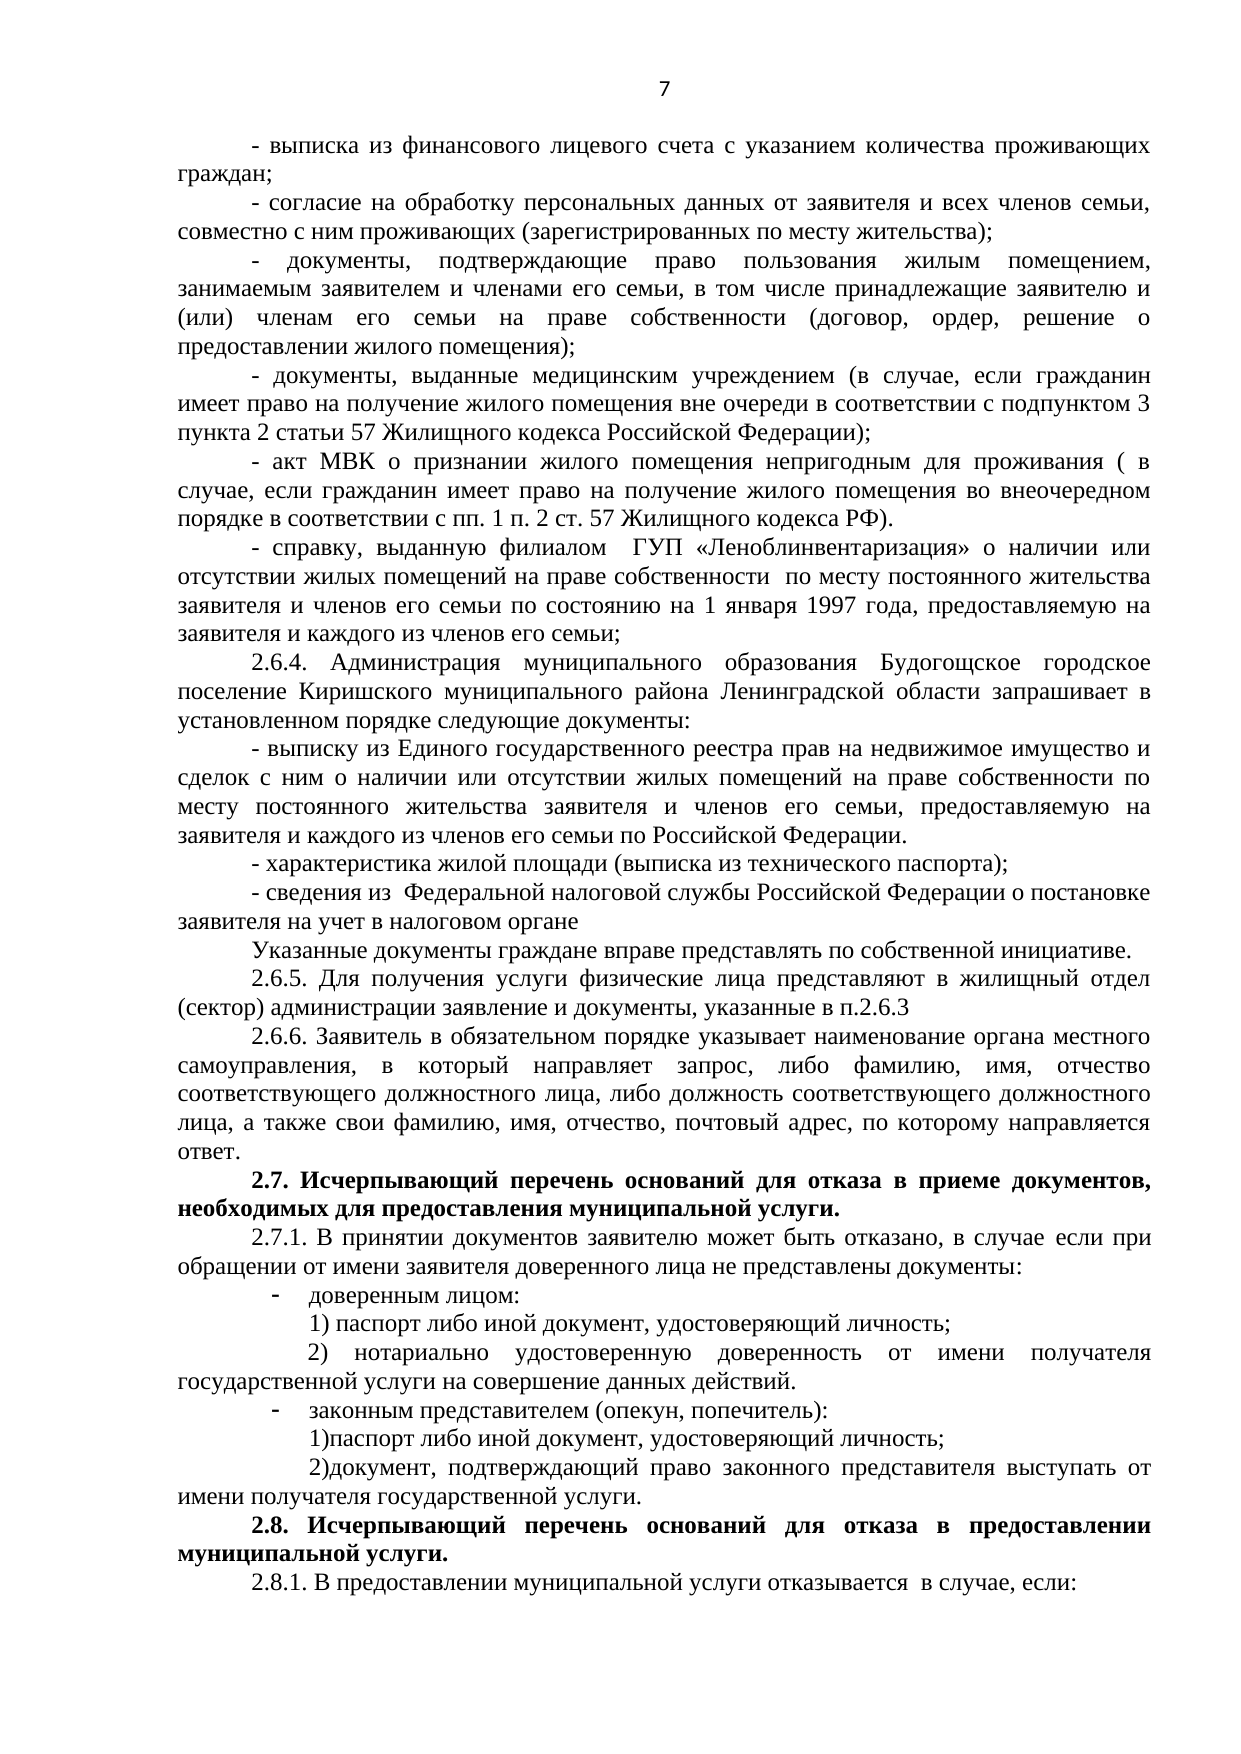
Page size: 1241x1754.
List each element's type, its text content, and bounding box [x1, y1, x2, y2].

text 2.6.4. Администрация муниципального образования Будогощское городское поселение Киришского муниципального района Ленинградской области запрашивает в установленном порядке следующие документы: [177, 647, 1152, 733]
text 2) нотариально удостоверенную доверенность от имени получателя государственной услуги на совершение данных действий. [177, 1337, 1152, 1395]
text 1)паспорт либо иной документ, удостоверяющий личность; [235, 1423, 1152, 1452]
text 2)документ, подтверждающий право законного представителя выступать от имени получателя государственной услуги. [177, 1452, 1152, 1510]
text 2.6.5. Для получения услуги физические лица представляют в жилищный отдел (сектор) администрации заявление и документы, указанные в п.2.6.3 [177, 963, 1152, 1021]
text - справку, выданную филиалом ГУП «Леноблинвентаризация» о наличии или отсутствии жилых помещений на праве собственности по месту постоянного жительства заявителя и членов его семьи по состоянию на 1 января 1997 года, предоставляемую на заявителя и каждого из членов его семьи; [177, 532, 1152, 647]
text - акт МВК о признании жилого помещения непригодным для проживания ( в случае, если гражданин имеет право на получение жилого помещения во внеочередном порядке в соответствии с пп. 1 п. 2 ст. 57 Жилищного кодекса РФ). [177, 446, 1152, 532]
text - выписка из финансового лицевого счета с указанием количества проживающих граждан; [177, 130, 1152, 187]
list законным представителем (опекун, попечитель): [271, 1395, 1152, 1423]
text 1) паспорт либо иной документ, удостоверяющий личность; [308, 1308, 1152, 1337]
text - согласие на обработку персональных данных от заявителя и всех членов семьи, совместно с ним проживающих (зарегистрированных по месту жительства); [177, 187, 1152, 245]
text - документы, подтверждающие право пользования жилым помещением, занимаемым заявителем и членами его семьи, в том числе принадлежащие заявителю и (или) членам его семьи на праве собственности (договор, ордер, решение о предоставлении жилого помещения); [177, 245, 1152, 360]
text - выписку из Единого государственного реестра прав на недвижимое имущество и сделок с ним о наличии или отсутствии жилых помещений на праве собственности по месту постоянного жительства заявителя и членов его семьи, предоставляемую на заявителя и каждого из членов его семьи по Российской Федерации. [177, 733, 1152, 848]
list доверенным лицом: [271, 1280, 1152, 1308]
text - документы, выданные медицинским учреждением (в случае, если гражданин имеет право на получение жилого помещения вне очереди в соответствии с подпунктом 3 пункта 2 статьи 57 Жилищного кодекса Российской Федерации); [177, 360, 1152, 446]
text 2.7.1. В принятии документов заявителю может быть отказано, в случае если при обращении от имени заявителя доверенного лица не представлены документы: [177, 1222, 1152, 1280]
text 2.6.6. Заявитель в обязательном порядке указывает наименование органа местного самоуправления, в который направляет запрос, либо фамилию, имя, отчество соответствующего должностного лица, либо должность соответствующего должностного лица, а также свои фамилию, имя, отчество, почтовый адрес, по которому направляется ответ. [177, 1021, 1152, 1165]
text - характеристика жилой площади (выписка из технического паспорта); [177, 848, 1152, 877]
text - сведения из Федеральной налоговой службы Российской Федерации о постановке заявителя на учет в налоговом органе [177, 877, 1152, 935]
text 2.7. Исчерпывающий перечень оснований для отказа в приеме документов, необходимых для предоставления муниципальной услуги. [177, 1165, 1152, 1222]
text Указанные документы граждане вправе представлять по собственной инициативе. [177, 935, 1152, 963]
text 2.8.1. В предоставлении муниципальной услуги отказывается в случае, если: [177, 1567, 1152, 1596]
text 2.8. Исчерпывающий перечень оснований для отказа в предоставлении муниципальной услуги. [177, 1510, 1152, 1567]
